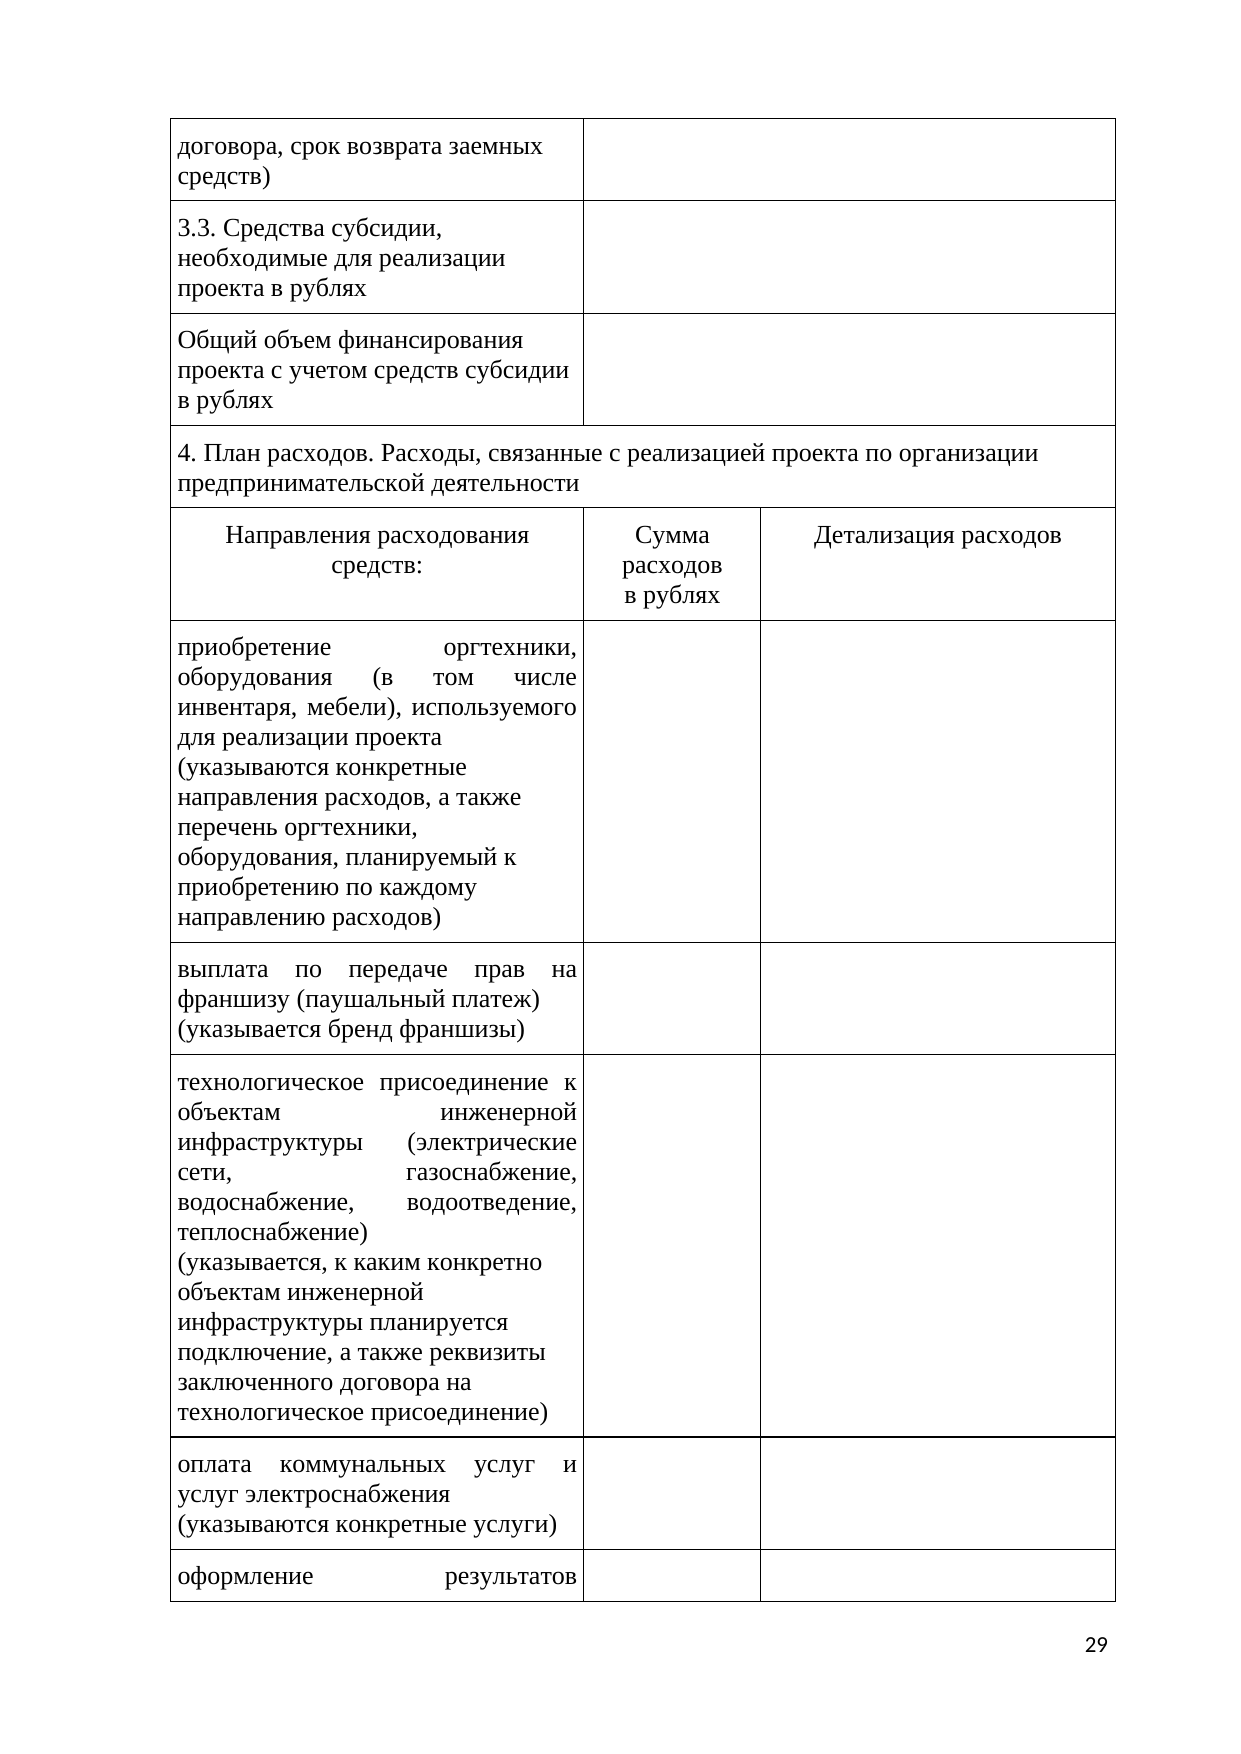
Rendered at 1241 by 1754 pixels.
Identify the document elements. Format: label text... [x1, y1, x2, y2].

table_cell приобретение оргтехники, оборудования (в том числе инвентаря, мебели), используемого для реализации проекта (указываются конкретные направления расходов, а также перечень оргтехники, оборудования, планируемый к приобретению по каждому направлению расходов) [171, 621, 583, 942]
table_cell [584, 1550, 760, 1601]
table_cell [761, 943, 1115, 1054]
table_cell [171, 119, 583, 200]
table_cell [761, 1550, 1115, 1601]
table_cell Детализация расходов [761, 508, 1115, 619]
table_cell [584, 943, 760, 1054]
table_cell [761, 1055, 1115, 1436]
table_cell [584, 314, 1115, 425]
table_cell Сумма расходов в рублях [584, 508, 760, 619]
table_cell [171, 1550, 583, 1601]
table_cell технологическое присоединение к объектам инженерной инфраструктуры (электрические сети, газоснабжение, водоснабжение, водоотведение, теплоснабжение) (указывается, к каким конкретно объектам инженерной инфраструктуры планируется подключение, а также реквизиты заключенного договора на технологическое присоединение) [171, 1055, 583, 1436]
table_cell [584, 1438, 760, 1549]
table_cell [761, 1438, 1115, 1549]
table_cell [584, 201, 1115, 313]
table_cell Общий объем финансирования проекта с учетом средств субсидии в рублях [171, 314, 583, 425]
table_cell [761, 621, 1115, 942]
table_cell [584, 119, 1115, 200]
table_cell [584, 621, 760, 942]
table_cell 3.3. Средства субсидии, необходимые для реализации проекта в рублях [171, 201, 583, 313]
table_cell выплата по передаче прав на франшизу (паушальный платеж) (указывается бренд франшизы) [171, 943, 583, 1054]
table_cell 4. План расходов. Расходы, связанные с реализацией проекта по организации предпринимательской деятельности [171, 426, 1115, 507]
table_cell [584, 1055, 760, 1436]
table_cell Направления расходования средств: [171, 508, 583, 619]
table_cell оплата коммунальных услуг и услуг электроснабжения (указываются конкретные услуги) [171, 1438, 583, 1549]
